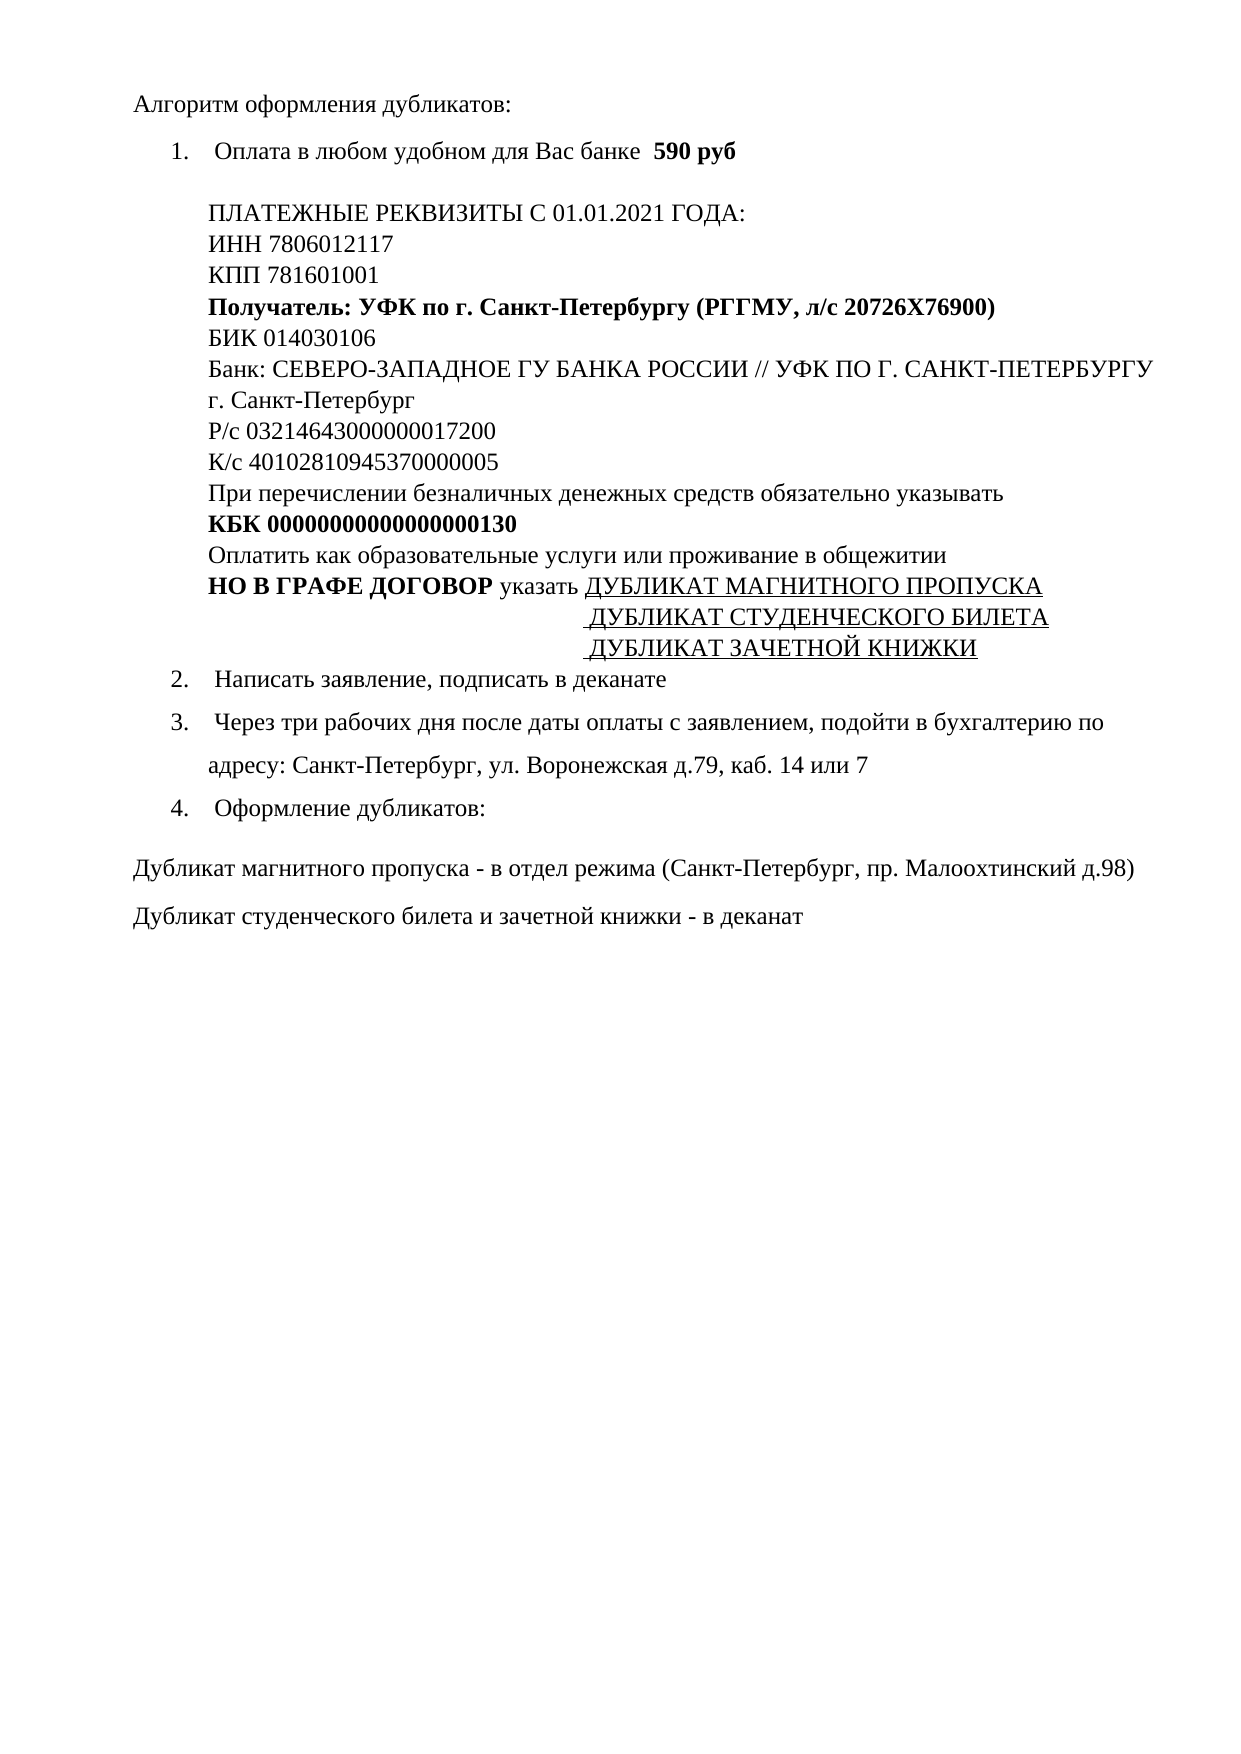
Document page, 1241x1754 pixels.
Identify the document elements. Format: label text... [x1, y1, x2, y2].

list Оплата в любом удобном для Вас банке 590 руб [170, 136, 1167, 165]
list НО В ГРАФЕ ДОГОВОР указать ДУБЛИКАТ МАГНИТНОГО ПРОПУСКА [208, 571, 1167, 600]
text Дубликат студенческого билета и зачетной книжки - в деканат [133, 901, 1167, 930]
list ПЛАТЕЖНЫЕ РЕКВИЗИТЫ С 01.01.2021 ГОДА: [208, 198, 1167, 227]
text Алгоритм оформления дубликатов: [133, 89, 1167, 117]
list Банк: СЕВЕРО-ЗАПАДНОЕ ГУ БАНКА РОССИИ // УФК ПО Г. САНКТ-ПЕТЕРБУРГУ г. Санкт-Петербург [208, 354, 1167, 413]
list КПП 781601001 [208, 261, 1167, 289]
list Получатель: УФК по г. Санкт-Петербургу (РГГМУ, л/с 20726X76900) [208, 292, 1167, 320]
list Оформление дубликатов: [170, 793, 1167, 822]
list БИК 014030106 [208, 323, 1167, 351]
list К/с 40102810945370000005 [208, 447, 1167, 476]
list При перечислении безналичных денежных средств обязательно указывать [208, 478, 1167, 507]
list КБК 00000000000000000130 [208, 509, 1167, 538]
text ДУБЛИКАТ СТУДЕНЧЕСКОГО БИЛЕТА [572, 602, 1167, 631]
text Дубликат магнитного пропуска - в отдел режима (Санкт-Петербург, пр. Малоохтинский д.98) [133, 853, 1167, 882]
list Р/с 03214643000000017200 [208, 416, 1167, 444]
list ИНН 7806012117 [208, 229, 1167, 258]
list Оплатить как образовательные услуги или проживание в общежитии [208, 540, 1167, 569]
list Через три рабочих дня после даты оплаты с заявлением, подойти в бухгалтерию по адресу: Санкт-Петербург, ул. Воронежская д.79, каб. 14 или 7 [170, 707, 1167, 779]
list Написать заявление, подписать в деканате [170, 664, 1167, 693]
list ДУБЛИКАТ ЗАЧЕТНОЙ КНИЖКИ [583, 633, 1167, 662]
